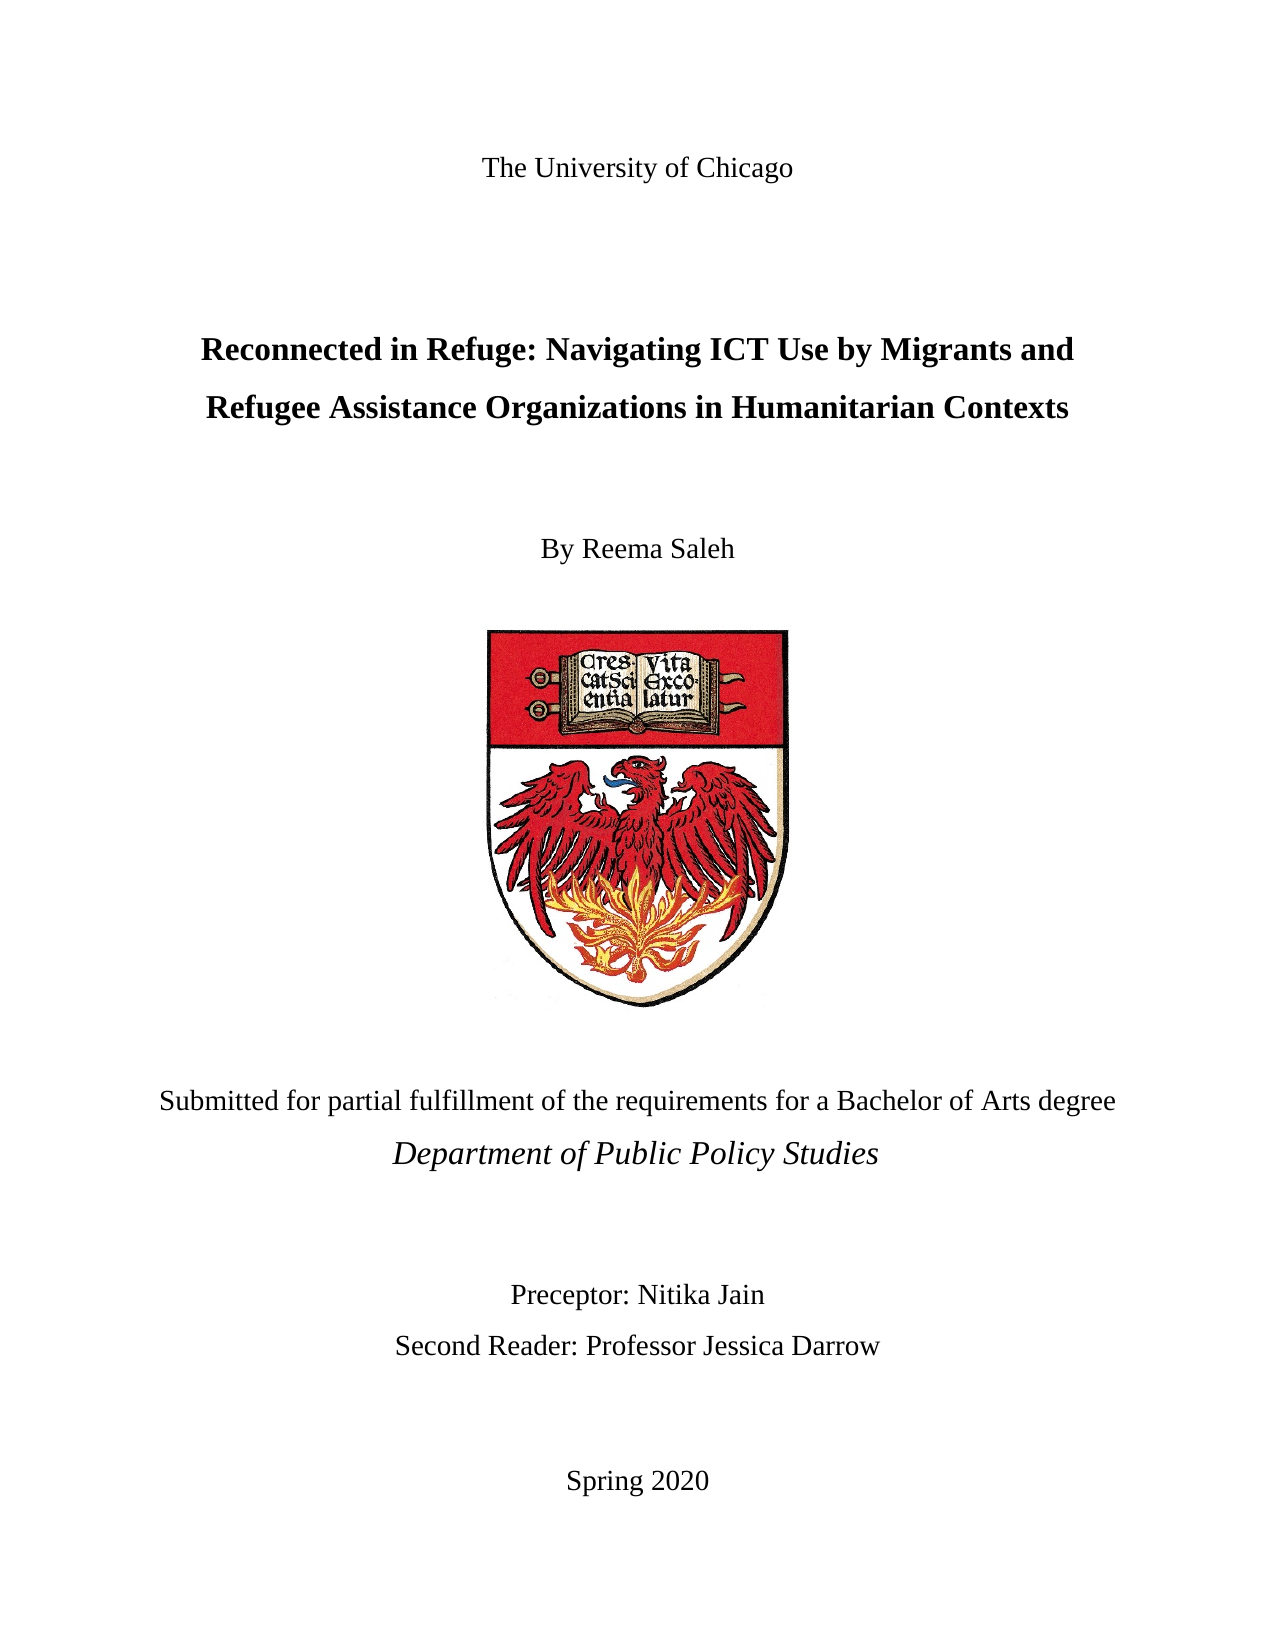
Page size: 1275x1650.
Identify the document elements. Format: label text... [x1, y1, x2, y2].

text The University of Chicago [150, 150, 1125, 183]
text Department of Public Policy Studies [150, 1134, 1125, 1172]
text Submitted for partial fulfillment of the requirements for a Bachelor of Arts degree [150, 1083, 1125, 1117]
text By Reema Saleh [150, 531, 1125, 564]
text Spring 2020 [150, 1463, 1125, 1497]
text Reconnected in Refuge: Navigating ICT Use by Migrants and Refugee Assistance Organizations in Humanitarian Contexts [150, 330, 1125, 426]
picture [481, 625, 795, 1012]
text Preceptor: Nitika Jain [150, 1277, 1125, 1311]
text Second Reader: Professor Jessica Darrow [150, 1328, 1125, 1361]
